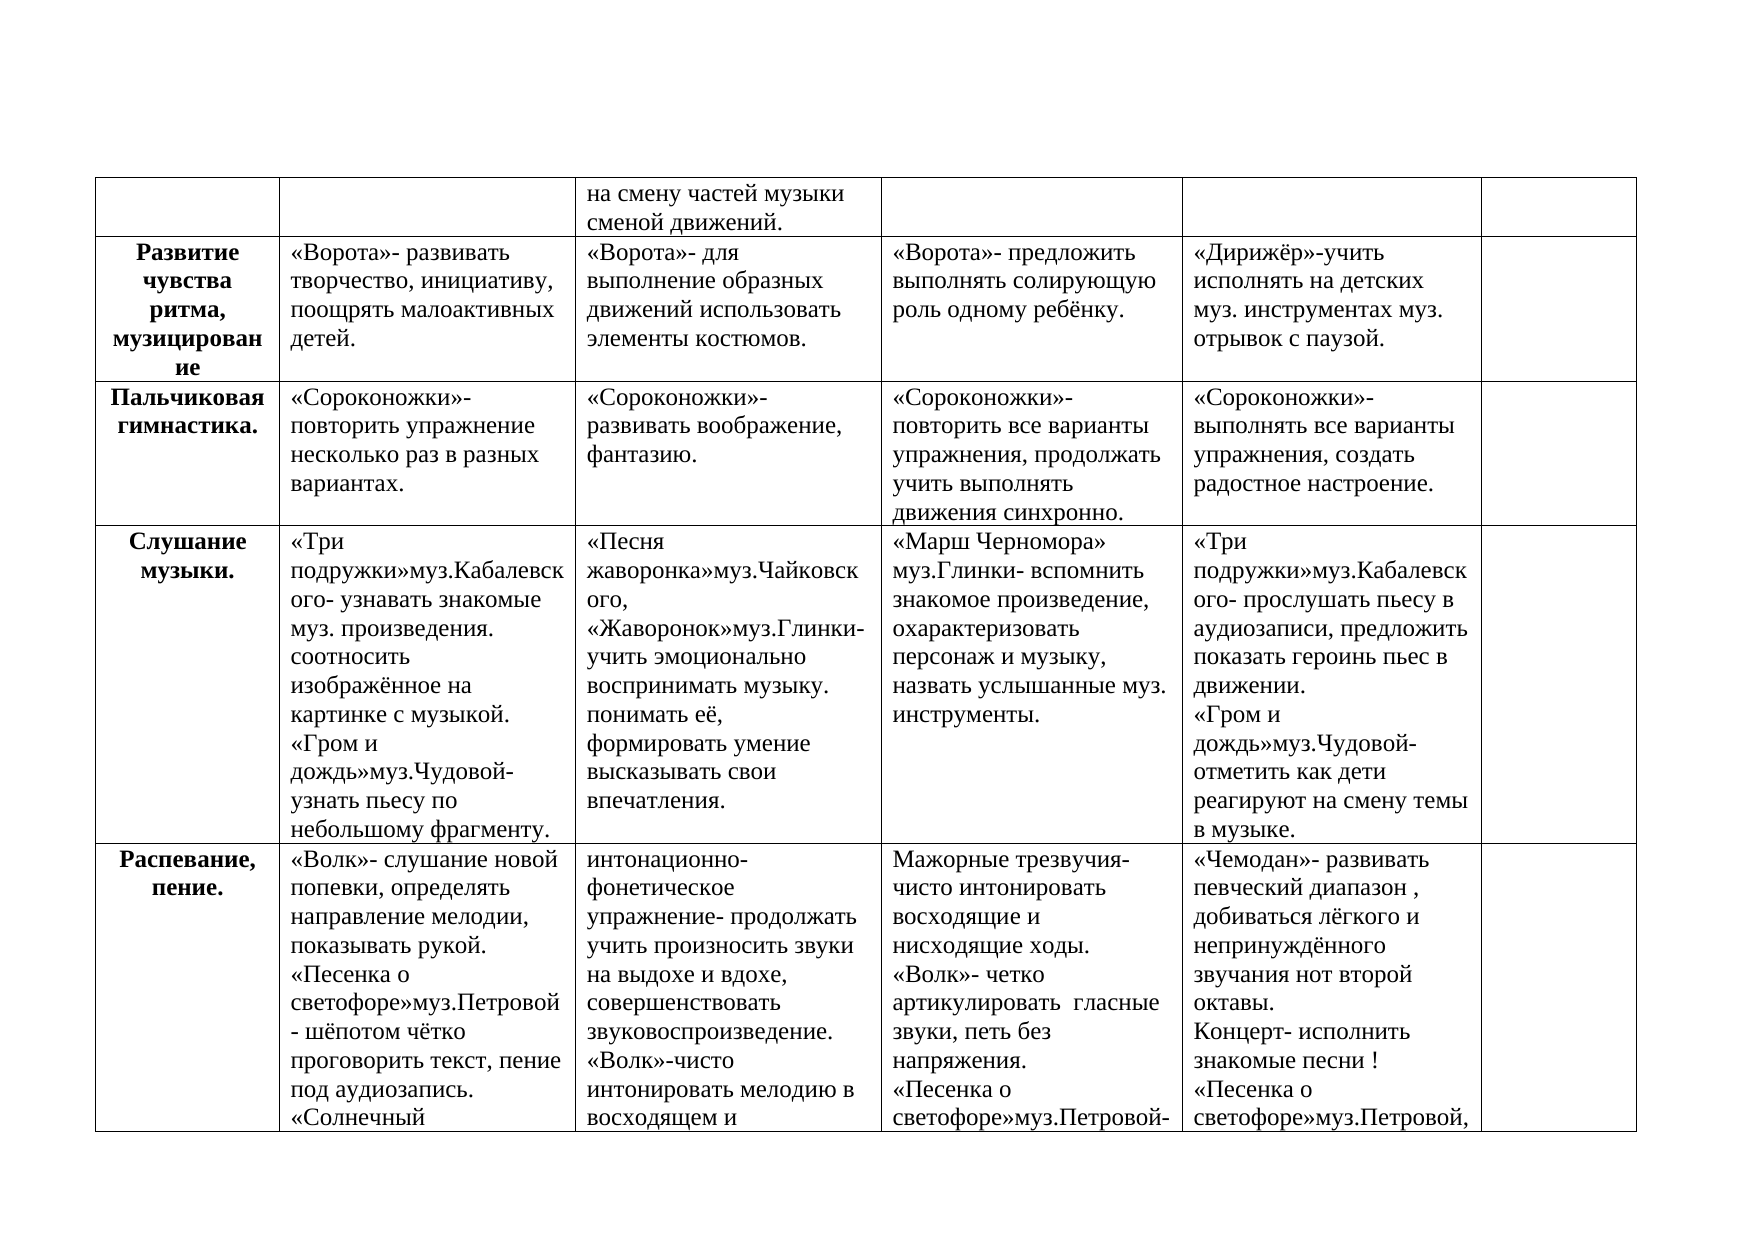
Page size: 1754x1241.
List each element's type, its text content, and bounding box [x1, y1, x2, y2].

table_cell [1482, 844, 1636, 1131]
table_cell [280, 844, 575, 1131]
table_cell [1482, 526, 1636, 843]
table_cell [1183, 178, 1481, 236]
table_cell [882, 844, 1182, 1131]
table_cell [1482, 382, 1636, 525]
table_cell «Ворота»- для выполнение образных движений использовать элементы костюмов. [576, 237, 881, 381]
table_cell [1482, 178, 1636, 236]
table_cell «Три подружки»муз.Кабалевского- прослушать пьесу в аудиозаписи, предложить показать героинь пьес в движении. «Гром и дождь»муз.Чудовой- отметить как дети реагируют на смену темы в музыке. [1183, 526, 1481, 843]
table_cell «Ворота»- предложить выполнять солирующую роль одному ребёнку. [882, 237, 1182, 381]
table_cell «Песня жаворонка»муз.Чайковского, «Жаворонок»муз.Глинки- учить эмоционально воспринимать музыку. понимать её, формировать умение высказывать свои впечатления. [576, 526, 881, 843]
table_cell «Три подружки»муз.Кабалевского- узнавать знакомые муз. произведения. соотносить изображённое на картинке с музыкой. «Гром и дождь»муз.Чудовой- узнать пьесу по небольшому фрагменту. [280, 526, 575, 843]
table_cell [576, 178, 881, 236]
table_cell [96, 178, 279, 236]
table_cell Пальчиковая гимнастика. [96, 382, 279, 525]
table_cell «Сороконожки»- развивать воображение, фантазию. [576, 382, 881, 525]
table_cell «Дирижёр»-учить исполнять на детских муз. инструментах муз. отрывок с паузой. [1183, 237, 1481, 381]
table_cell «Марш Черномора» муз.Глинки- вспомнить знакомое произведение, охарактеризовать персонаж и музыку, назвать услышанные муз. инструменты. [882, 526, 1182, 843]
table_cell «Сороконожки»- повторить упражнение несколько раз в разных вариантах. [280, 382, 575, 525]
table_cell «Сороконожки»- повторить все варианты упражнения, продолжать учить выполнять движения синхронно. [882, 382, 1182, 525]
table_cell Распевание, пение. [96, 844, 279, 1131]
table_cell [280, 178, 575, 236]
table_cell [576, 844, 881, 1131]
table_cell [1482, 237, 1636, 381]
table_cell «Ворота»- развивать творчество, инициативу, поощрять малоактивных детей. [280, 237, 575, 381]
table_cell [882, 178, 1182, 236]
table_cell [1183, 844, 1481, 1131]
table_cell «Сороконожки»-выполнять все варианты упражнения, создать радостное настроение. [1183, 382, 1481, 525]
table_cell Слушание музыки. [96, 526, 279, 843]
table_cell Развитие чувства ритма, музицирование [96, 237, 279, 381]
